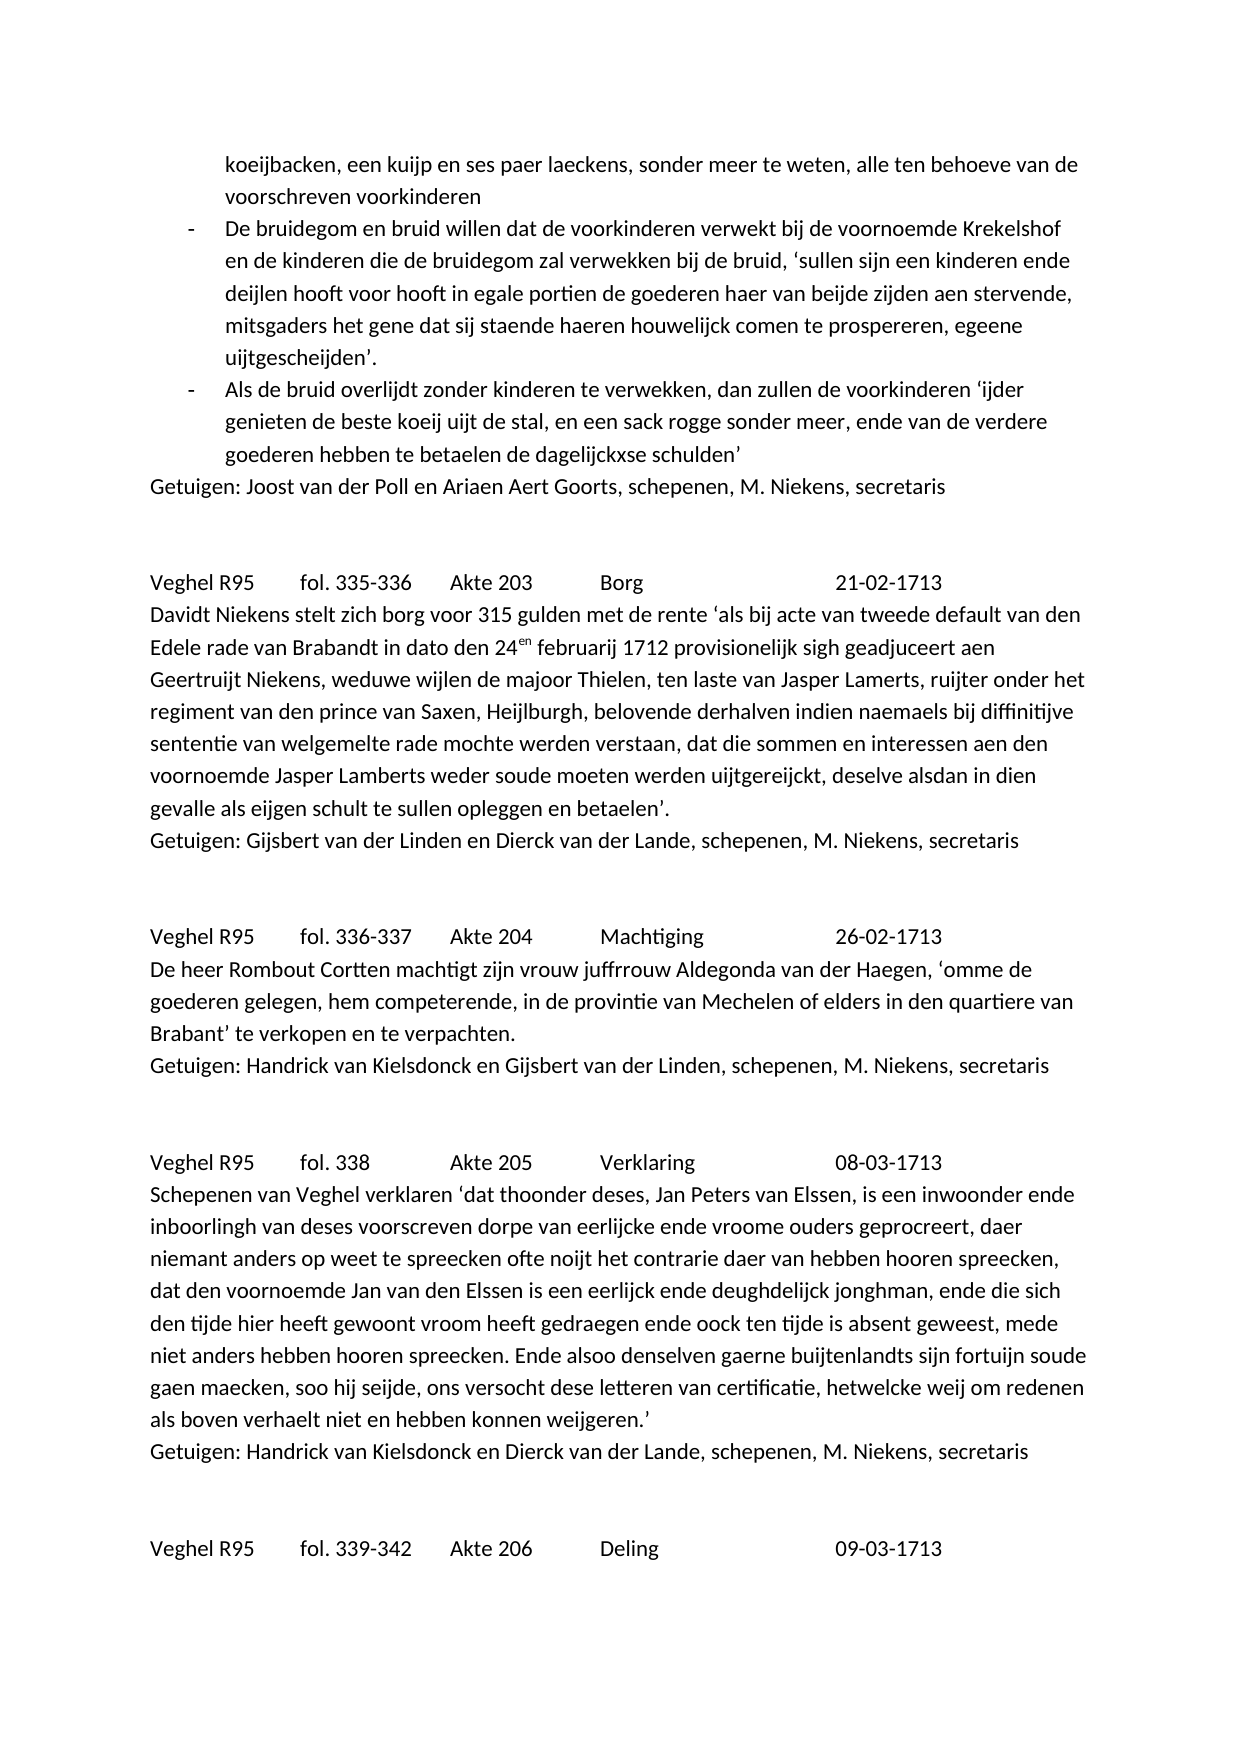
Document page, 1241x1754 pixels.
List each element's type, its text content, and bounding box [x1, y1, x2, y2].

text Getuigen: Handrick van Kielsdonck en Gijsbert van der Linden, schepenen, M. Niekens, secretaris [150, 1051, 1090, 1079]
text Getuigen: Joost van der Poll en Ariaen Aert Goorts, schepenen, M. Niekens, secretaris [150, 472, 1090, 500]
text Veghel R95 fol. 336-337 Akte 204 Machtiging 26-02-1713 [150, 922, 1090, 951]
list Als de bruid overlijdt zonder kinderen te verwekken, dan zullen de voorkinderen ‘ijder genieten de beste koeij uijt de stal, en een sack rogge sonder meer, ende van de verdere goederen hebben te betaelen de dagelijckxse schulden’ [187, 375, 1090, 468]
text Veghel R95 fol. 335-336 Akte 203 Borg 21-02-1713 [150, 568, 1090, 596]
text Getuigen: Gijsbert van der Linden en Dierck van der Lande, schepenen, M. Niekens, secretaris [150, 826, 1090, 854]
text Veghel R95 fol. 339-342 Akte 206 Deling 09-03-1713 [150, 1534, 1090, 1562]
text Veghel R95 fol. 338 Akte 205 Verklaring 08-03-1713 [150, 1148, 1090, 1176]
text De heer Rombout Cortten machtigt zijn vrouw juffrrouw Aldegonda van der Haegen, ‘omme de goederen gelegen, hem competerende, in de provintie van Mechelen of elders in den quartiere van Brabant’ te verkopen en te verpachten. [150, 955, 1090, 1047]
text Getuigen: Handrick van Kielsdonck en Dierck van der Lande, schepenen, M. Niekens, secretaris [150, 1437, 1090, 1466]
text Davidt Niekens stelt zich borg voor 315 gulden met de rente ‘als bij acte van tweede default van den Edele rade van Brabandt in dato den 24en februarij 1712 provisionelijk sigh geadjuceert aen Geertruijt Niekens, weduwe wijlen de majoor Thielen, ten laste van Jasper Lamerts, ruijter onder het regiment van den prince van Saxen, Heijlburgh, belovende derhalven indien naemaels bij diffinitijve sententie van welgemelte rade mochte werden verstaan, dat die sommen en interessen aen den voornoemde Jasper Lamberts weder soude moeten werden uijtgereijckt, deselve alsdan in dien gevalle als eijgen schult te sullen opleggen en betaelen’. [150, 601, 1090, 822]
text Schepenen van Veghel verklaren ‘dat thoonder deses, Jan Peters van Elssen, is een inwoonder ende inboorlingh van deses voorscreven dorpe van eerlijcke ende vroome ouders geprocreert, daer niemant anders op weet te spreecken ofte noijt het contrarie daer van hebben hooren spreecken, dat den voornoemde Jan van den Elssen is een eerlijck ende deughdelijck jonghman, ende die sich den tijde hier heeft gewoont vroom heeft gedraegen ende oock ten tijde is absent geweest, mede niet anders hebben hooren spreecken. Ende alsoo denselven gaerne buijtenlandts sijn fortuijn soude gaen maecken, soo hij seijde, ons versocht dese letteren van certificatie, hetwelcke weij om redenen als boven verhaelt niet en hebben konnen weijgeren.’ [150, 1180, 1090, 1433]
list De bruidegom en bruid willen dat de voorkinderen verwekt bij de voornoemde Krekelshof en de kinderen die de bruidegom zal verwekken bij de bruid, ‘sullen sijn een kinderen ende deijlen hooft voor hooft in egale portien de goederen haer van beijde zijden aen stervende, mitsgaders het gene dat sij staende haeren houwelijck comen te prospereren, egeene uijtgescheijden’. [187, 214, 1090, 371]
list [187, 150, 1090, 210]
